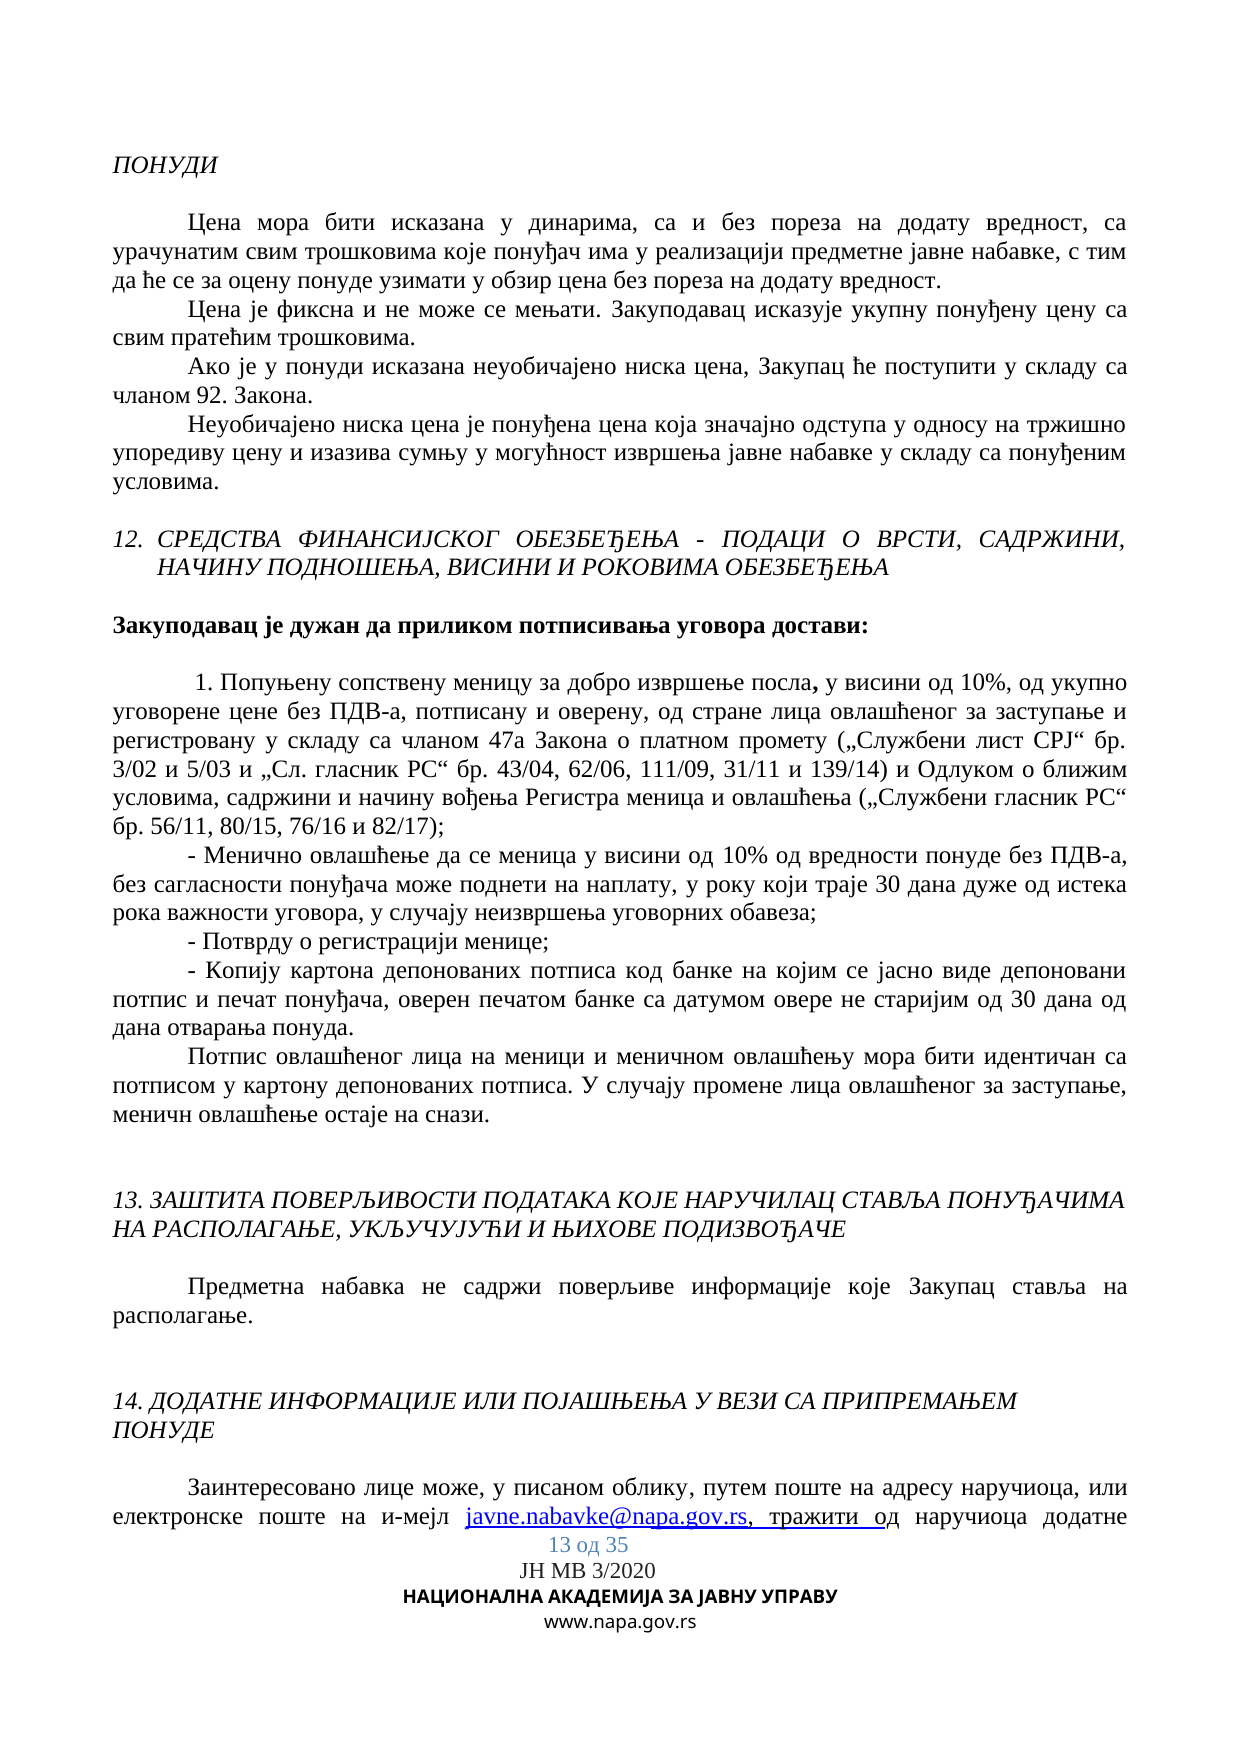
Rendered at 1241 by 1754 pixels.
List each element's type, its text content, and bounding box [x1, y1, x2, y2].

text Потпис овлашћеног лица на меници и меничном овлашћењу мора бити идентичан са потписом у картону депонованих потписа. У случају промене лица овлашћеног за заступање, меничн овлашћење остаје на снази. [112, 1041, 1128, 1127]
text Ако је у понуди исказана неуобичајено ниска цена, Закупац ће поступити у складу са чланом 92. Закона. [112, 351, 1128, 409]
text Предметна набавка не садржи поверљиве информације које Закупац ставља на располагање. [112, 1271, 1128, 1329]
text 13. ЗАШТИТА ПОВЕРЉИВОСТИ ПОДАТАКА КОЈЕ НАРУЧИЛАЦ СТАВЉА ПОНУЂАЧИМА НА РАСПОЛАГАЊЕ, УКЉУЧУЈУЋИ И ЊИХОВЕ ПОДИЗВОЂАЧЕ [112, 1185, 1128, 1242]
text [112, 1472, 1128, 1530]
text Неуобичајено ниска цена је понуђена цена која значајно одступа у односу на тржишно упоредиву цену и изазива сумњу у могућност извршења јавне набавке у складу са понуђеним условима. [112, 409, 1128, 495]
list СРЕДСТВА ФИНАНСИЈСКОГ ОБЕЗБЕЂЕЊА - ПОДАЦИ О ВРСТИ, САДРЖИНИ, НАЧИНУ ПОДНОШЕЊА, ВИСИНИ И РОКОВИМА ОБЕЗБЕЂЕЊА [112, 524, 1128, 581]
text - Копију картона депонованих потписа код банке на којим се јасно виде депоновани потпис и печат понуђача, оверен печатом банке са датумом овере не старијим од 30 дана од дана отварања понуда. [112, 955, 1128, 1041]
text Цена мора бити исказана у динарима, са и без пореза на додату вредност, са урачунатим свим трошковима које понуђач има у реализацији предметне јавне набавке, с тим да ће се за оцену понуде узимати у обзир цена без пореза на додату вредност. [112, 207, 1128, 294]
text Закуподавац је дужан да приликом потписивања уговора достави: [112, 610, 1128, 639]
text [112, 150, 1128, 179]
text - Потврду о регистрацији менице; [112, 926, 1128, 955]
text 14. ДОДАТНЕ ИНФОРМАЦИЈЕ ИЛИ ПОЈАШЊЕЊА У ВЕЗИ СА ПРИПРЕМАЊЕМ ПОНУДЕ [112, 1386, 1128, 1444]
text Цена је фиксна и не може се мењати. Закуподавац исказује укупну понуђену цену са свим пратећим трошковима. [112, 294, 1128, 351]
text 1. Попуњену сопствену меницу за добро извршење посла, у висини од 10%, од укупно уговорене цене без ПДВ-а, потписану и оверену, од стране лица овлашћеног за заступање и регистровану у складу са чланом 47а Закона о платном промету („Службени лист СРЈ“ бр. 3/02 и 5/03 и „Сл. гласник РС“ бр. 43/04, 62/06, 111/09, 31/11 и 139/14) и Одлуком о ближим условима, садржини и начину вођења Регистра меница и овлашћења („Службени гласник РС“ бр. 56/11, 80/15, 76/16 и 82/17); [112, 667, 1128, 840]
text - Менично овлашћење да се меница у висини од 10% од вредности понуде без ПДВ-а, без сагласности понуђача може поднети на наплату, у року који траје 30 дана дуже од истека рока важности уговора, у случају неизвршења уговорних обавеза; [112, 840, 1128, 926]
